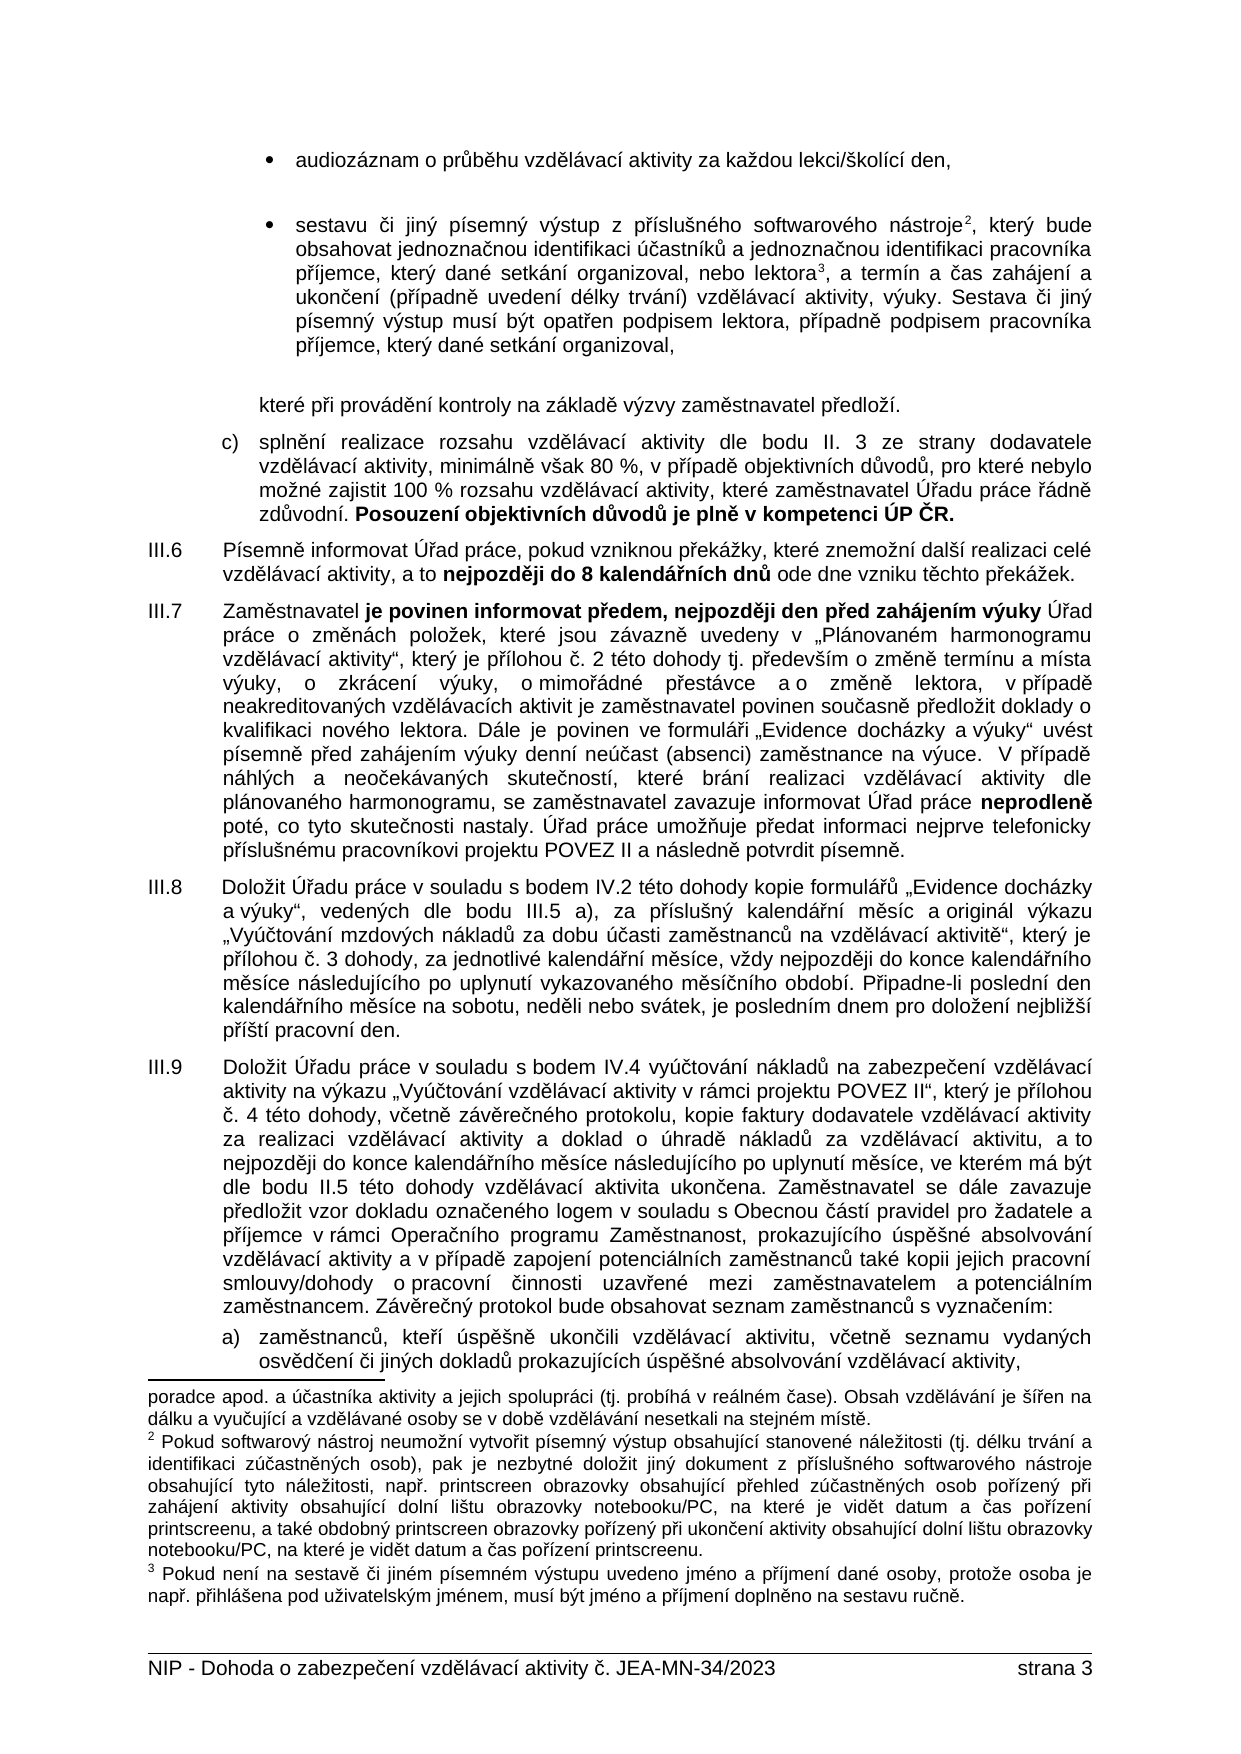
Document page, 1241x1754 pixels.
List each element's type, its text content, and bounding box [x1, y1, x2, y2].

list zaměstnanců, kteří úspěšně ukončili vzdělávací aktivitu, včetně seznamu vydaných osvědčení či jiných dokladů prokazujících úspěšné absolvování vzdělávací aktivity, [222, 1324, 1092, 1372]
list Zaměstnavatel je povinen informovat předem, nejpozději den před zahájením výuky Úřad práce o změnách položek, které jsou závazně uvedeny v „Plánovaném harmonogramu vzdělávací aktivity“, který je přílohou č. 2 této dohody tj. především o změně termínu a místa výuky, o zkrácení výuky, o mimořádné přestávce a o změně lektora, v případě neakreditovaných vzdělávacích aktivit je zaměstnavatel povinen současně předložit doklady o kvalifikaci nového lektora. Dále je povinen ve formuláři „Evidence docházky a výuky“ uvést písemně před zahájením výuky denní neúčast (absenci) zaměstnance na výuce. V případě náhlých a neočekávaných skutečností, které brání realizaci vzdělávací aktivity dle plánovaného harmonogramu, se zaměstnavatel zavazuje informovat Úřad práce neprodleně poté, co tyto skutečnosti nastaly. Úřad práce umožňuje předat informaci nejprve telefonicky příslušnému pracovníkovi projektu POVEZ II a následně potvrdit písemně. [148, 598, 1092, 862]
list Doložit Úřadu práce v souladu s bodem IV.2 této dohody kopie formulářů „Evidence docházky a výuky“, vedených dle bodu III.5 a), za příslušný kalendářní měsíc a originál výkazu „Vyúčtování mzdových nákladů za dobu účasti zaměstnanců na vzdělávací aktivitě“, který je přílohou č. 3 dohody, za jednotlivé kalendářní měsíce, vždy nejpozději do konce kalendářního měsíce následujícího po uplynutí vykazovaného měsíčního období. Připadne-li poslední den kalendářního měsíce na sobotu, neděli nebo svátek, je posledním dnem pro doložení nejbližší příští pracovní den. [148, 874, 1092, 1042]
list Doložit Úřadu práce v souladu s bodem IV.4 vyúčtování nákladů na zabezpečení vzdělávací aktivity na výkazu „Vyúčtování vzdělávací aktivity v rámci projektu POVEZ II“, který je přílohou č. 4 této dohody, včetně závěrečného protokolu, kopie faktury dodavatele vzdělávací aktivity za realizaci vzdělávací aktivity a doklad o úhradě nákladů za vzdělávací aktivitu, a to nejpozději do konce kalendářního měsíce následujícího po uplynutí měsíce, ve kterém má být dle bodu II.5 této dohody vzdělávací aktivita ukončena. Zaměstnavatel se dále zavazuje předložit vzor dokladu označeného logem v souladu s Obecnou částí pravidel pro žadatele a příjemce v rámci Operačního programu Zaměstnanost, prokazujícího úspěšné absolvování vzdělávací aktivity a v případě zapojení potenciálních zaměstnanců také kopii jejich pracovní smlouvy/dohody o pracovní činnosti uzavřené mezi zaměstnavatelem a potenciálním zaměstnancem. Závěrečný protokol bude obsahovat seznam zaměstnanců s vyznačením: [148, 1055, 1092, 1318]
list splnění realizace rozsahu vzdělávací aktivity dle bodu II. 3 ze strany dodavatele vzdělávací aktivity, minimálně však 80 %, v případě objektivních důvodů, pro které nebylo možné zajistit 100 % rozsahu vzdělávací aktivity, které zaměstnavatel Úřadu práce řádně zdůvodní. Posouzení objektivních důvodů je plně v kompetenci ÚP ČR. [221, 430, 1092, 526]
list Písemně informovat Úřad práce, pokud vzniknou překážky, které znemožní další realizaci celé vzdělávací aktivity, a to nejpozději do 8 kalendářních dnů ode dne vzniku těchto překážek. [148, 538, 1092, 586]
list sestavu či jiný písemný výstup z příslušného softwarového nástroje, který bude obsahovat jednoznačnou identifikaci účastníků a jednoznačnou identifikaci pracovníka příjemce, který dané setkání organizoval, nebo lektora, a termín a čas zahájení a ukončení (případně uvedení délky trvání) vzdělávací aktivity, výuky. Sestava či jiný písemný výstup musí být opatřen podpisem lektora, případně podpisem pracovníka příjemce, který dané setkání organizoval, [266, 213, 1092, 357]
list audiozáznam o průběhu vzdělávací aktivity za každou lekci/školící den, [266, 148, 1092, 172]
text které při provádění kontroly na základě výzvy zaměstnavatel předloží. [259, 393, 1092, 417]
